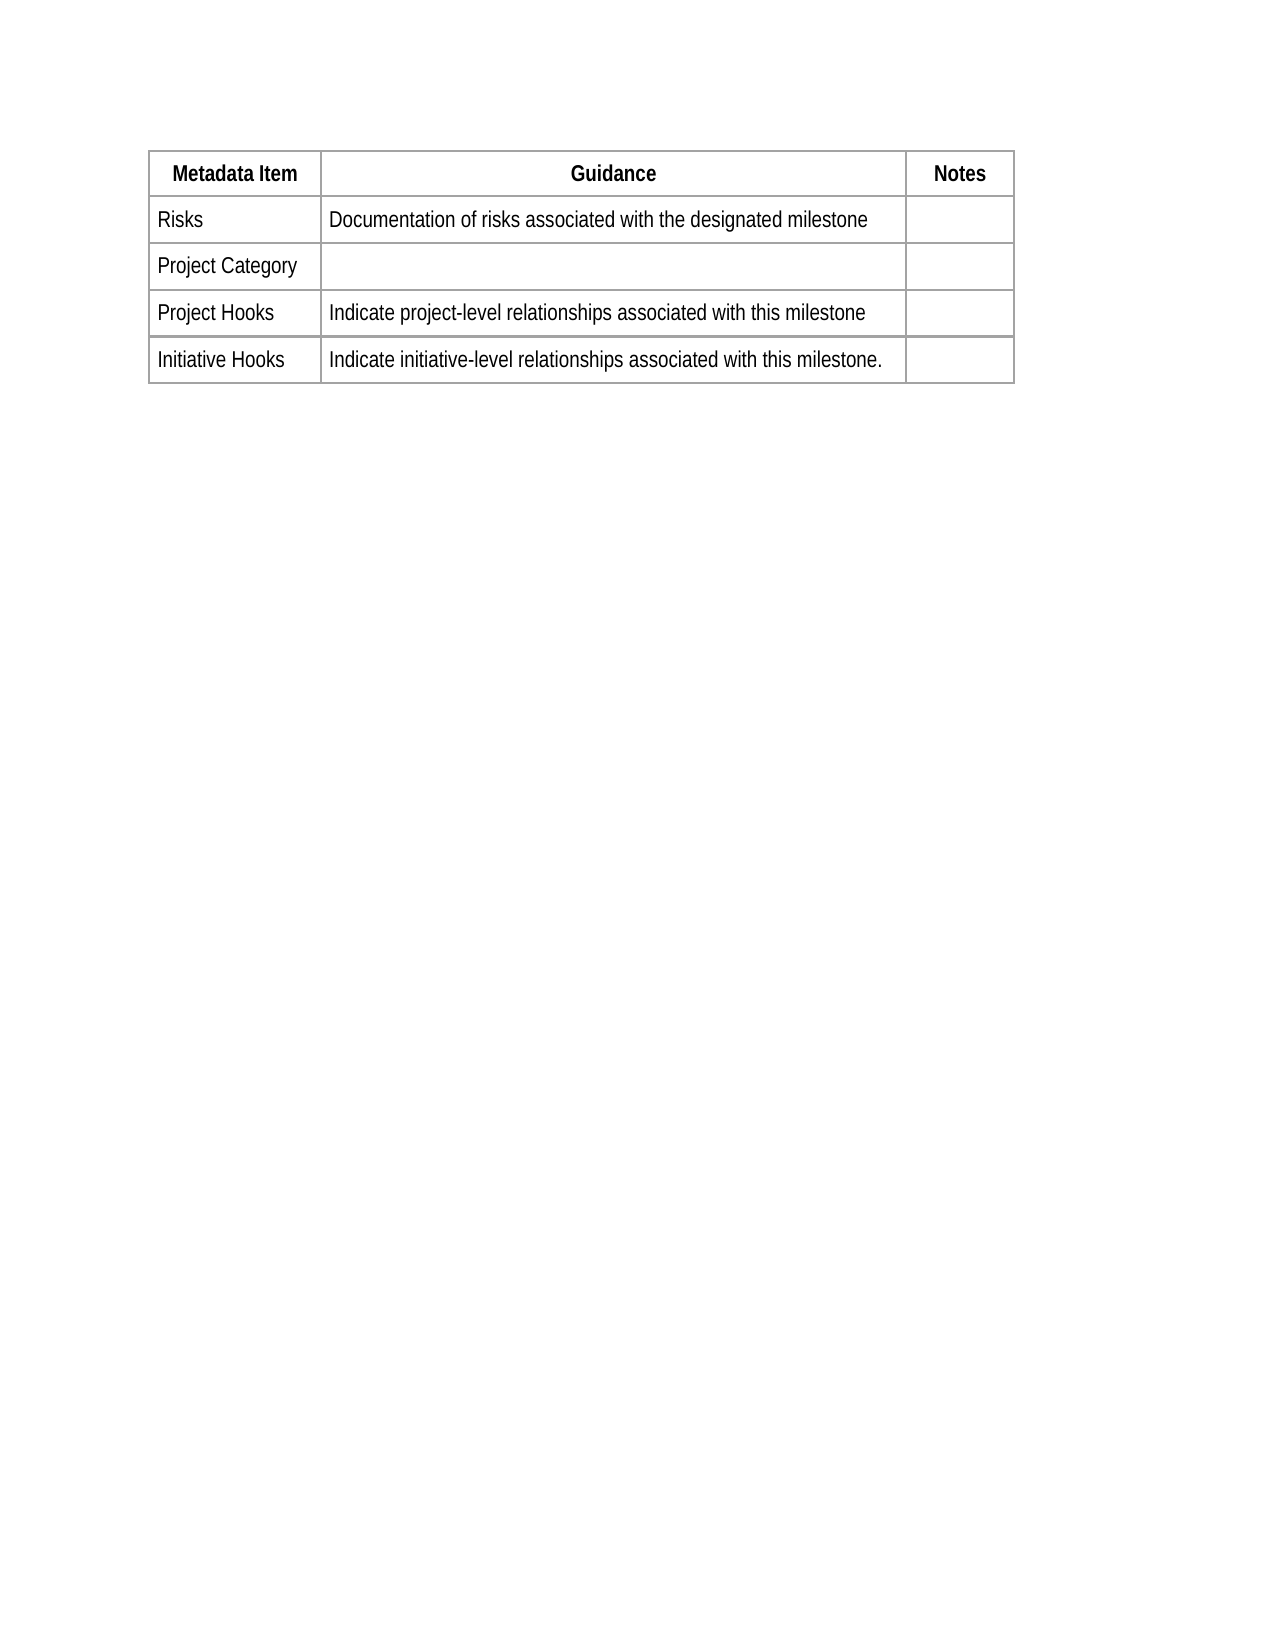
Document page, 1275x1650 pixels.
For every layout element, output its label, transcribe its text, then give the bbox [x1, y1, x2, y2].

table_cell Indicate initiative-level relationships associated with this milestone. [322, 338, 905, 382]
table_header Guidance [322, 152, 905, 195]
table_header Metadata Item [150, 152, 320, 195]
table_cell [907, 197, 1013, 242]
table_cell [907, 244, 1013, 289]
table_header Notes [907, 152, 1013, 195]
table_cell Indicate project-level relationships associated with this milestone [322, 291, 905, 335]
table_cell [907, 291, 1013, 335]
table_cell [322, 244, 905, 289]
table_cell Initiative Hooks [150, 338, 320, 382]
table_cell Documentation of risks associated with the designated milestone [322, 197, 905, 242]
table_cell Risks [150, 197, 320, 242]
table_cell Project Hooks [150, 291, 320, 335]
table_cell Project Category [150, 244, 320, 289]
table_cell [907, 338, 1013, 382]
